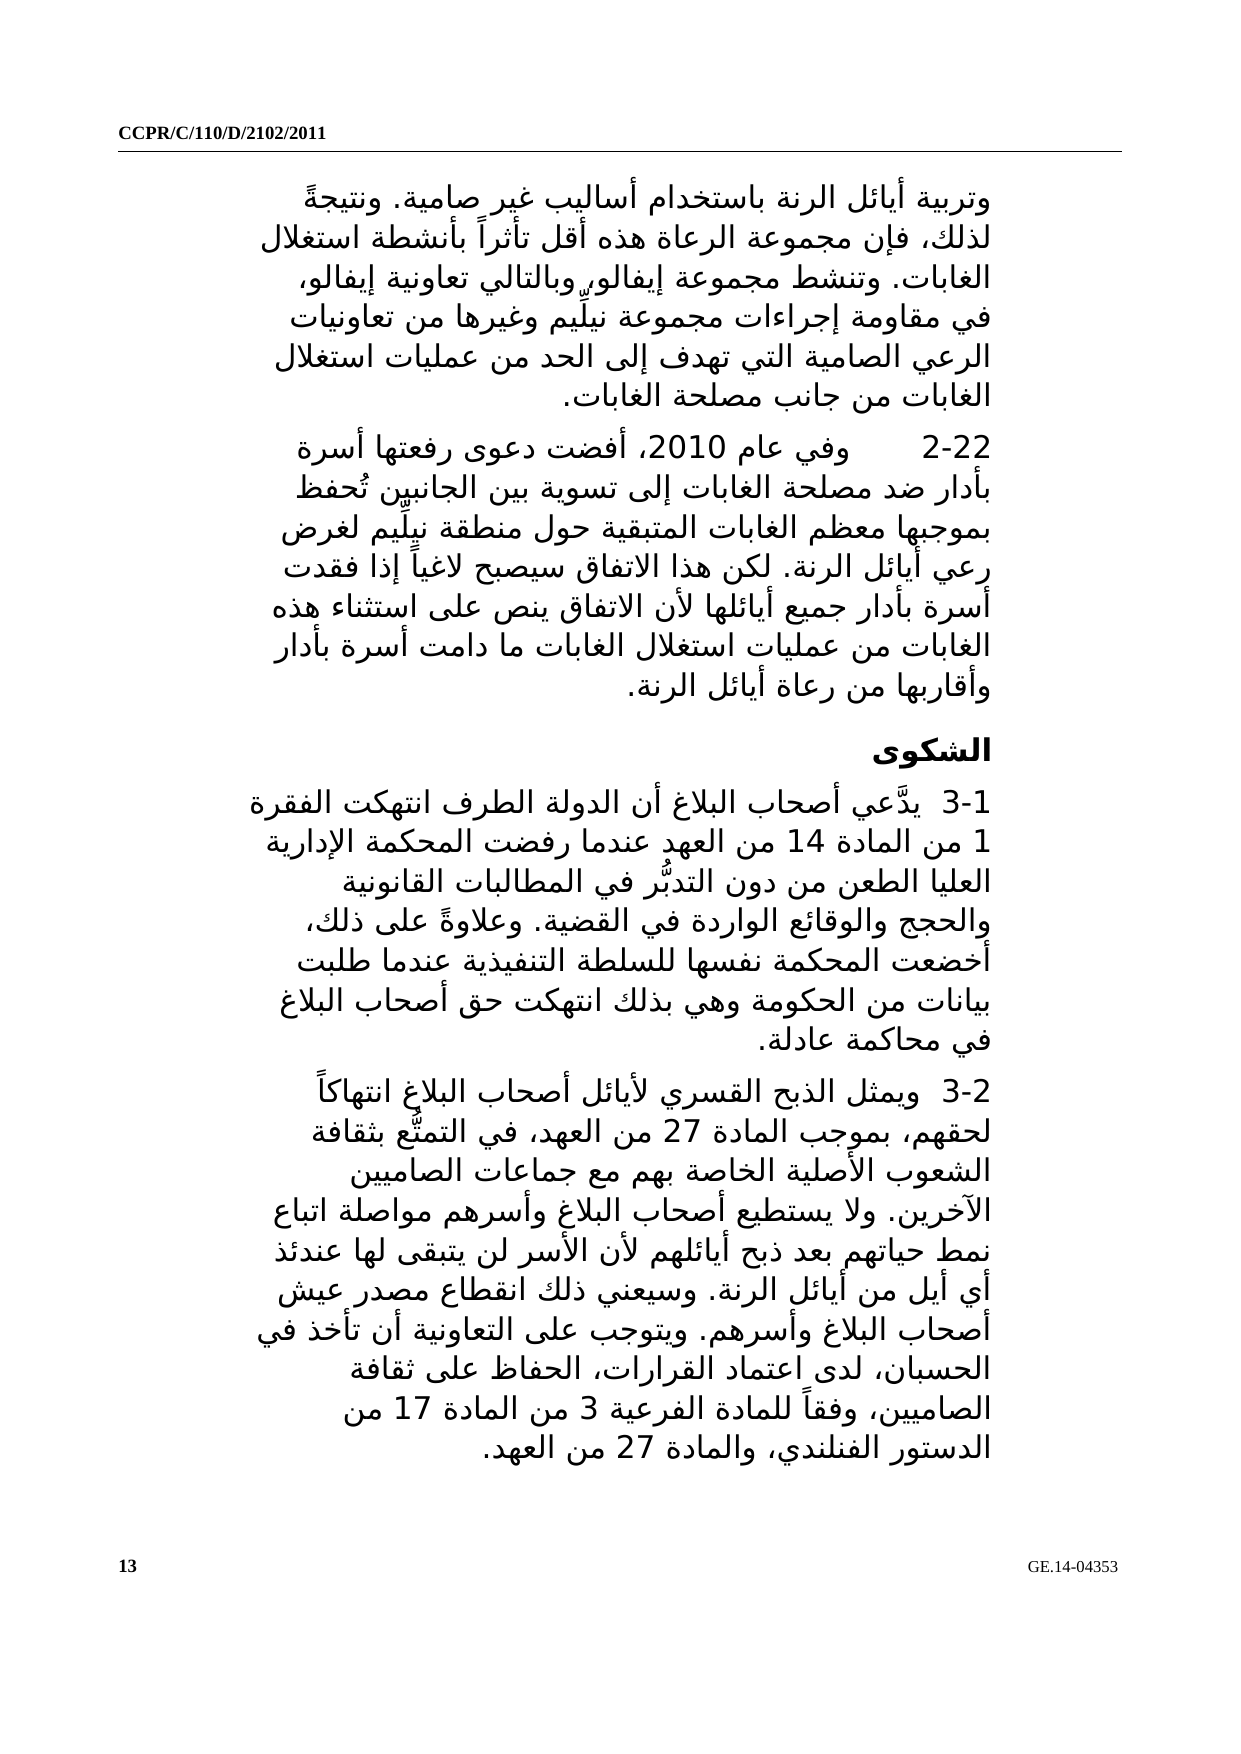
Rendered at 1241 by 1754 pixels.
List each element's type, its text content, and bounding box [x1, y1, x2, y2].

text 3-2 ويمثل الذبح القسري لأيائل أصحاب البلاغ انتهاكاً لحقهم، بموجب المادة 27 من العهد، في التمتُّع بثقافة الشعوب الأصلية الخاصة بهم مع جماعات الصاميين الآخرين. ولا يستطيع أصحاب البلاغ وأسرهم مواصلة اتباع نمط حياتهم بعد ذبح أيائلهم لأن الأسر لن يتبقى لها عندئذ أي أيل من أيائل الرنة. وسيعني ذلك انقطاع مصدر عيش أصحاب البلاغ وأسرهم. ويتوجب على التعاونية أن تأخذ في الحسبان، لدى اعتماد القرارات، الحفاظ على ثقافة الصاميين، وفقاً للمادة الفرعية 3 من المادة 17 من الدستور الفنلندي، والمادة 27 من العهد. [248, 1071, 992, 1467]
text 3-1 يدَّعي أصحاب البلاغ أن الدولة الطرف انتهكت الفقرة 1 من المادة 14 من العهد عندما رفضت المحكمة الإدارية العليا الطعن من دون التدبُّر في المطالبات القانونية والحجج والوقائع الواردة في القضية. وعلاوةً على ذلك، أخضعت المحكمة نفسها للسلطة التنفيذية عندما طلبت بيانات من الحكومة وهي بذلك انتهكت حق أصحاب البلاغ في محاكمة عادلة. [248, 781, 992, 1058]
text الشكوى [248, 729, 1122, 769]
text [248, 177, 992, 415]
text 2-22 وفي عام 2010، أفضت دعوى رفعتها أسرة بأدار ضد مصلحة الغابات إلى تسوية بين الجانبين تُحفظ بموجبها معظم الغابات المتبقية حول منطقة نيلِّيم لغرض رعي أيائل الرنة. لكن هذا الاتفاق سيصبح لاغياً إذا فقدت أسرة بأدار جميع أيائلها لأن الاتفاق ينص على استثناء هذه الغابات من عمليات استغلال الغابات ما دامت أسرة بأدار وأقاربها من رعاة أيائل الرنة. [248, 427, 992, 704]
